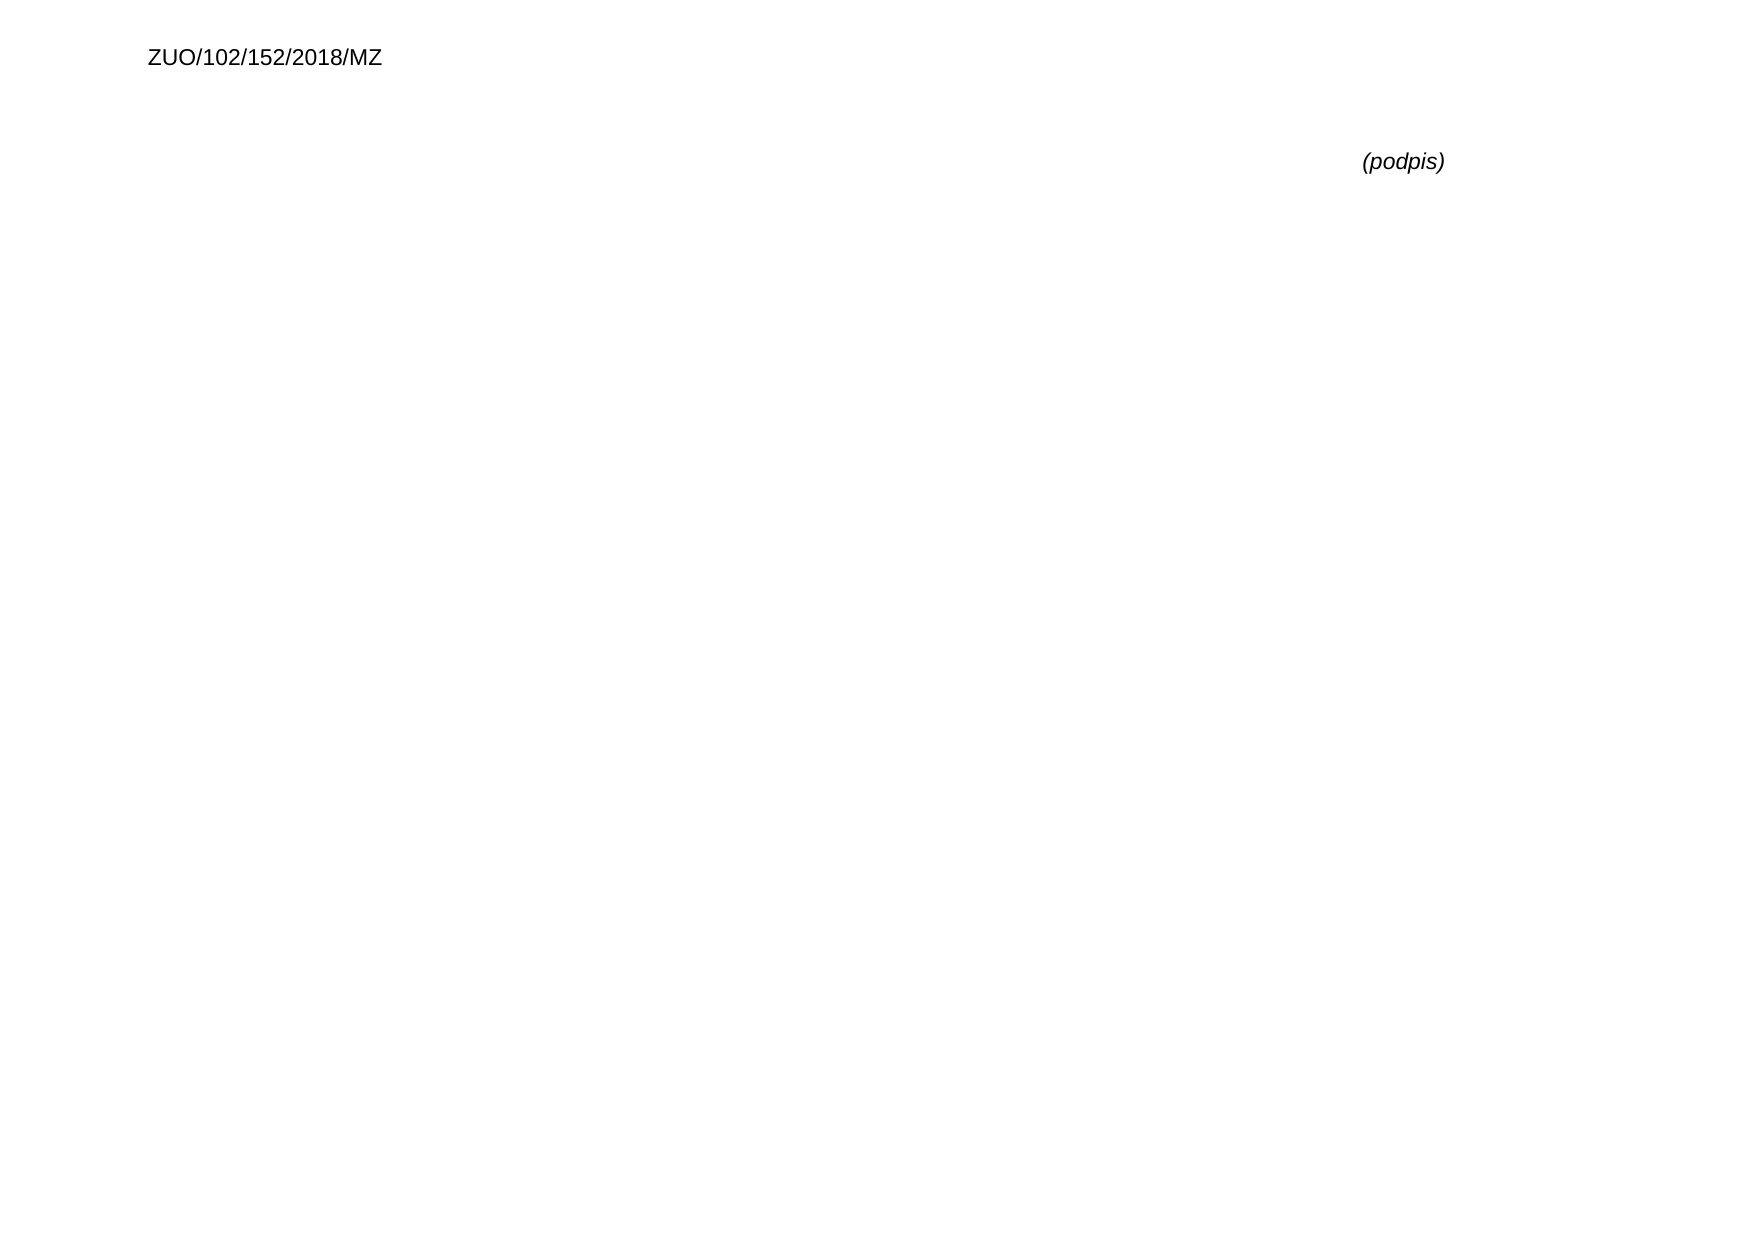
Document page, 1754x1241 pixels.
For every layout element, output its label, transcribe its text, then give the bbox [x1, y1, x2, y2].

text (podpis) [148, 148, 1624, 174]
